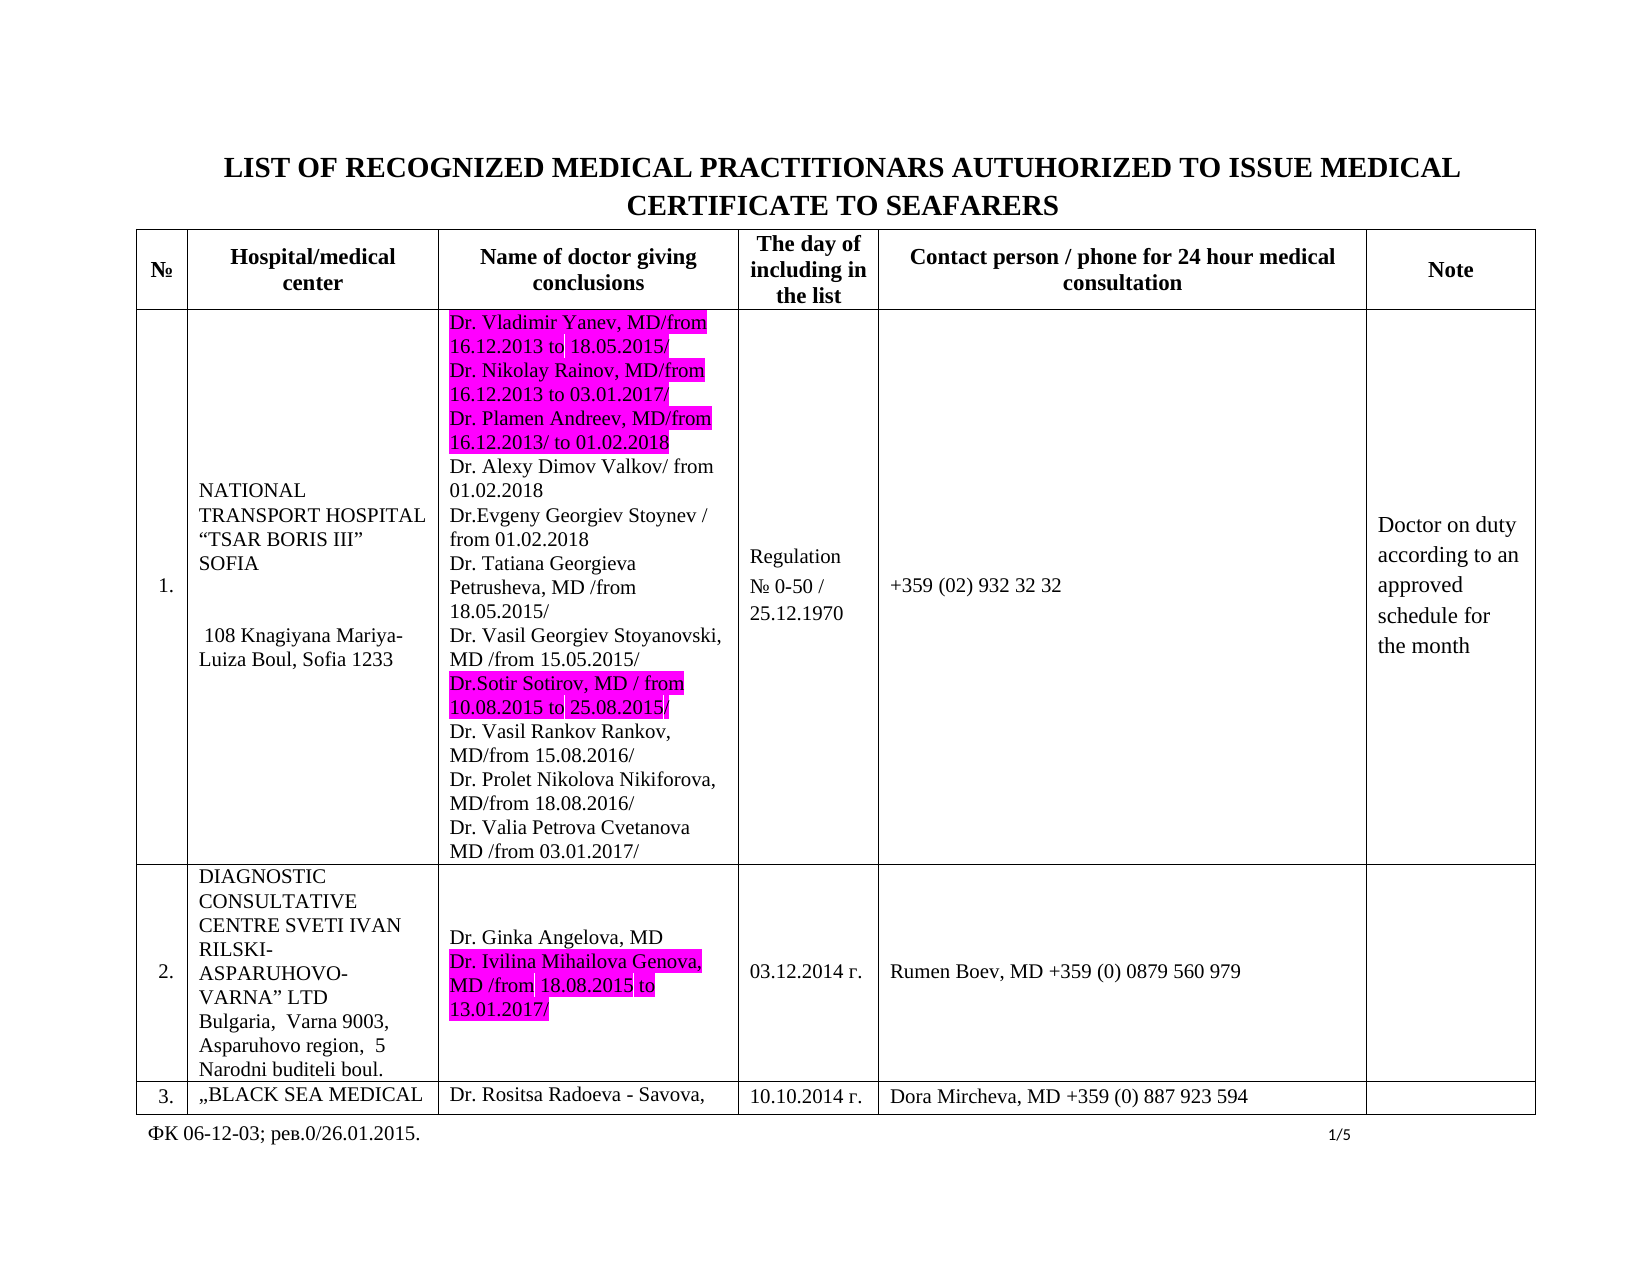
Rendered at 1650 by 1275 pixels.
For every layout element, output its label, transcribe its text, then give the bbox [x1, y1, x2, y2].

table_cell 03.12.2014 г. [739, 865, 878, 1081]
table_header № [137, 230, 187, 309]
table_cell [1367, 1082, 1535, 1114]
table_header Contact person / phone for 24 hour medical consultation [879, 230, 1366, 309]
table_cell DIAGNOSTIC CONSULTATIVE CENTRE SVETI IVAN RILSKI- ASPARUHOVO-VARNA” LTD Bulgaria, Varna 9003, Asparuhovo region, 5 Narodni buditeli boul. [188, 865, 438, 1081]
table_header The day of including in the list [739, 230, 878, 309]
table_cell NATIONAL TRANSPORT HOSPITAL “TSAR BORIS III” SOFIA 108 Knagiyana Mariya-Luiza Boul, Sofia 1233 [188, 310, 438, 863]
table_cell Doctor on duty according to an approved schedule for the month [1367, 310, 1535, 863]
table_cell +359 (02) 932 32 32 [879, 310, 1366, 863]
table_cell Regulation № 0-50 / 25.12.1970 [739, 310, 878, 863]
table_cell Dr. Ginka Angelova, MD Dr. Ivilina Mihailova Genova, MD /from 18.08.2015 to 13.01.2017/ [439, 865, 738, 1081]
table_header Name of doctor giving conclusions [439, 230, 738, 309]
table_cell 3. [137, 1082, 187, 1114]
table_cell 2. [137, 865, 187, 1081]
table_header Hospital/medical center [188, 230, 438, 309]
text LIST OF RECOGNIZED MEDICAL PRACTITIONARS AUTUHORIZED TO ISSUE MEDICAL CERTIFICATE TO SEAFARERS [148, 150, 1538, 222]
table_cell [439, 1082, 738, 1114]
table_cell Rumen Boev, MD +359 (0) 0879 560 979 [879, 865, 1366, 1081]
table_cell 1. [137, 310, 187, 863]
table_cell Dr. Vladimir Yanev, MD/from 16.12.2013 to 18.05.2015/ Dr. Nikolay Rainov, MD/from 16.12.2013 to 03.01.2017/ Dr. Plamen Andreev, MD/from 16.12.2013/ to 01.02.2018 Dr. Alexy Dimov Valkov/ from 01.02.2018 Dr.Evgeny Georgiev Stoynev / from 01.02.2018 Dr. Tatiana Georgieva Petrusheva, MD /from 18.05.2015/ Dr. Vasil Georgiev Stoyanovski, MD /from 15.05.2015/ Dr.Sotir Sotirov, MD / from 10.08.2015 to 25.08.2015/ Dr. Vasil Rankov Rankov, MD/from 15.08.2016/ Dr. Prolet Nikolova Nikiforova, MD/from 18.08.2016/ Dr. Valia Petrova Cvetanova MD /from 03.01.2017/ [439, 310, 738, 863]
table_cell [1367, 865, 1535, 1081]
table_header Note [1367, 230, 1535, 309]
table_cell 10.10.2014 г. [739, 1082, 878, 1114]
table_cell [188, 1082, 438, 1114]
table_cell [879, 1082, 1366, 1114]
